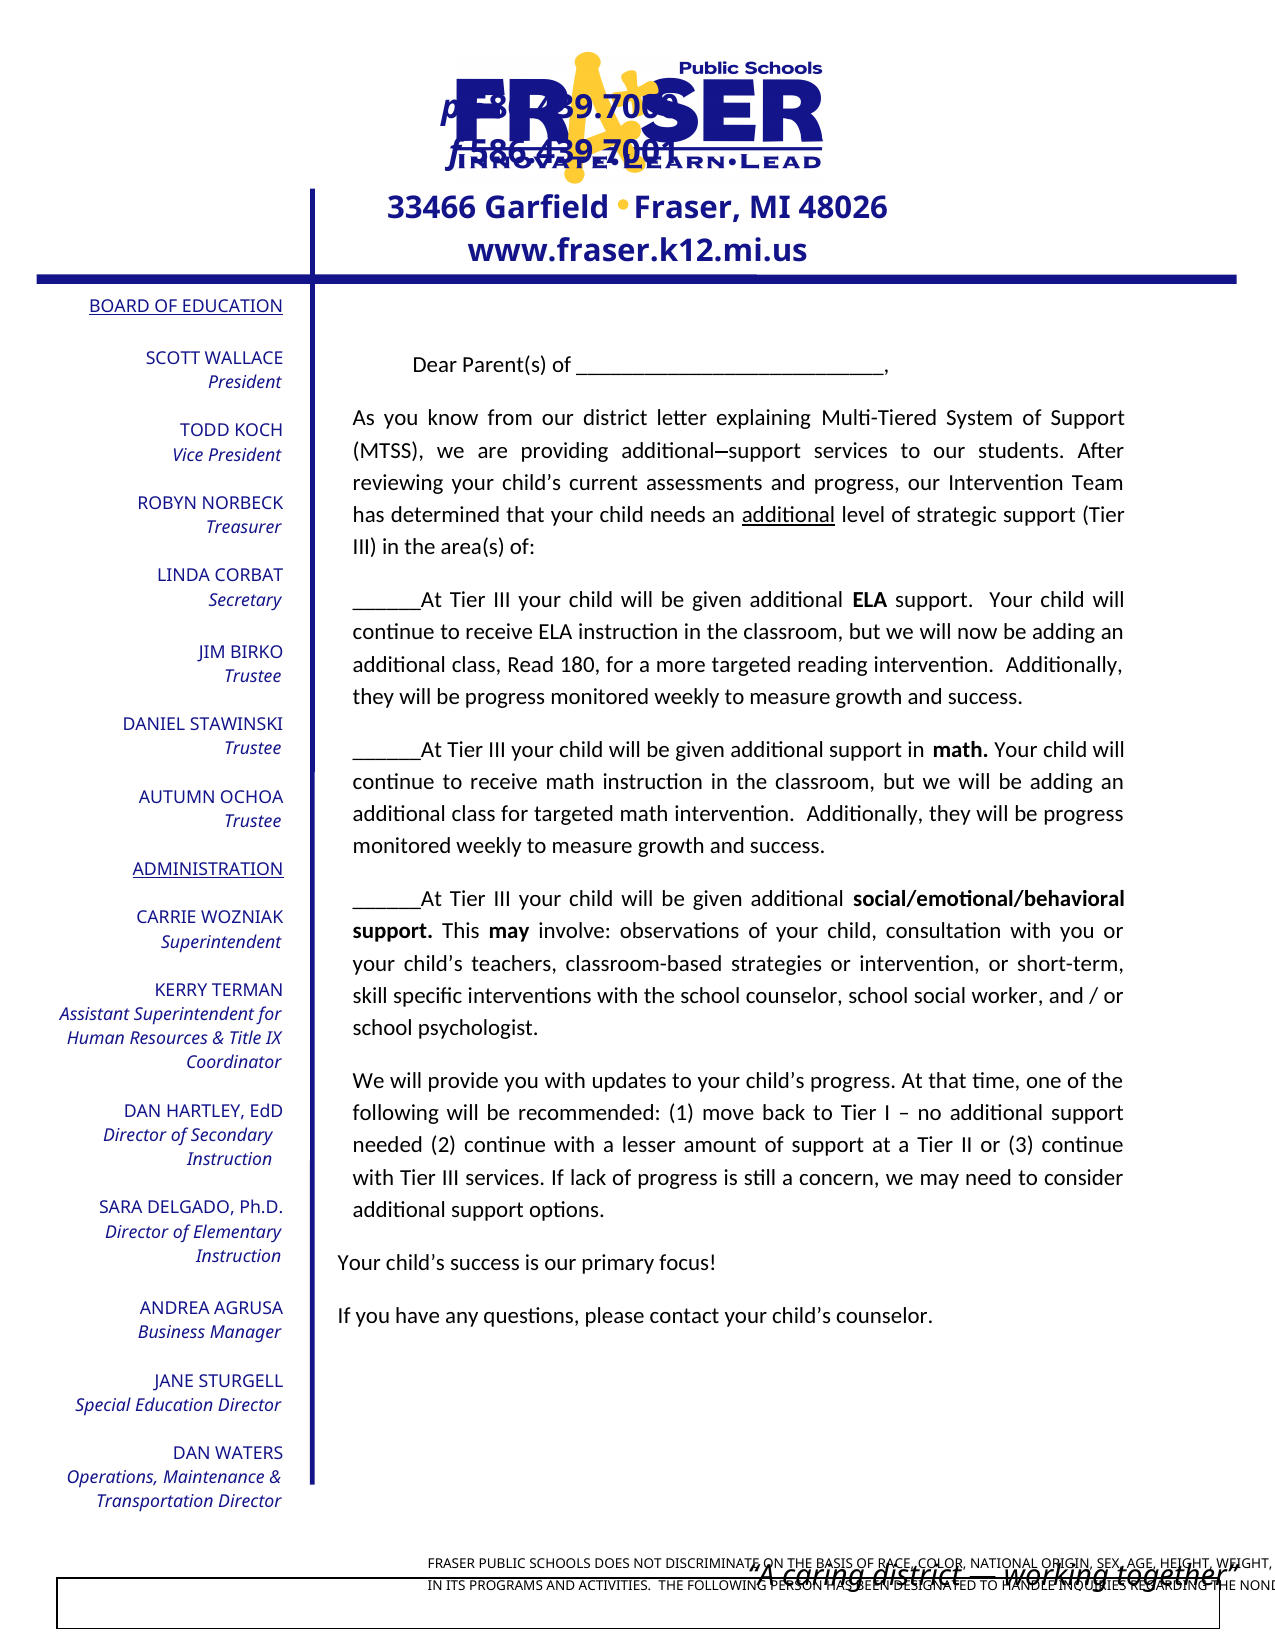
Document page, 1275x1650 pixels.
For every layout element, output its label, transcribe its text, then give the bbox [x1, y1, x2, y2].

picture [453, 48, 824, 185]
text ______At Tier III your child will be given additional social/emotional/behavioral support. This may involve: observations of your child, consultation with you or your child’s teachers, classroom-based strategies or intervention, or short-term, skill specific interventions with the school counselor, school social worker, and / or school psychologist. [352, 884, 1125, 1041]
text Your child’s success is our primary focus! [337, 1248, 1125, 1276]
text ______At Tier III your child will be given additional support in math. Your child will continue to receive math instruction in the classroom, but we will be adding an additional class for targeted math intervention. Additionally, they will be progress monitored weekly to measure growth and success. [352, 735, 1125, 859]
text If you have any questions, please contact your child’s counselor. [337, 1301, 1125, 1329]
text ______At Tier III your child will be given additional ELA support. Your child will continue to receive ELA instruction in the classroom, but we will now be adding an additional class, Read 180, for a more targeted reading intervention. Additionally, they will be progress monitored weekly to measure growth and success. [352, 585, 1125, 710]
text We will provide you with updates to your child’s progress. At that time, one of the following will be recommended: (1) move back to Tier I – no additional support needed (2) continue with a lesser amount of support at a Tier II or (3) continue with Tier III services. If lack of progress is still a concern, we may need to consider additional support options. [352, 1066, 1125, 1223]
text Dear Parent(s) of ___________________________, [412, 351, 1125, 378]
text As you know from our district letter explaining Multi-Tiered System of Support (MTSS), we are providing additional support services to our students. After reviewing your child’s current assessments and progress, our Intervention Team has determined that your child needs an additional level of strategic support (Tier III) in the area(s) of: [352, 403, 1125, 560]
